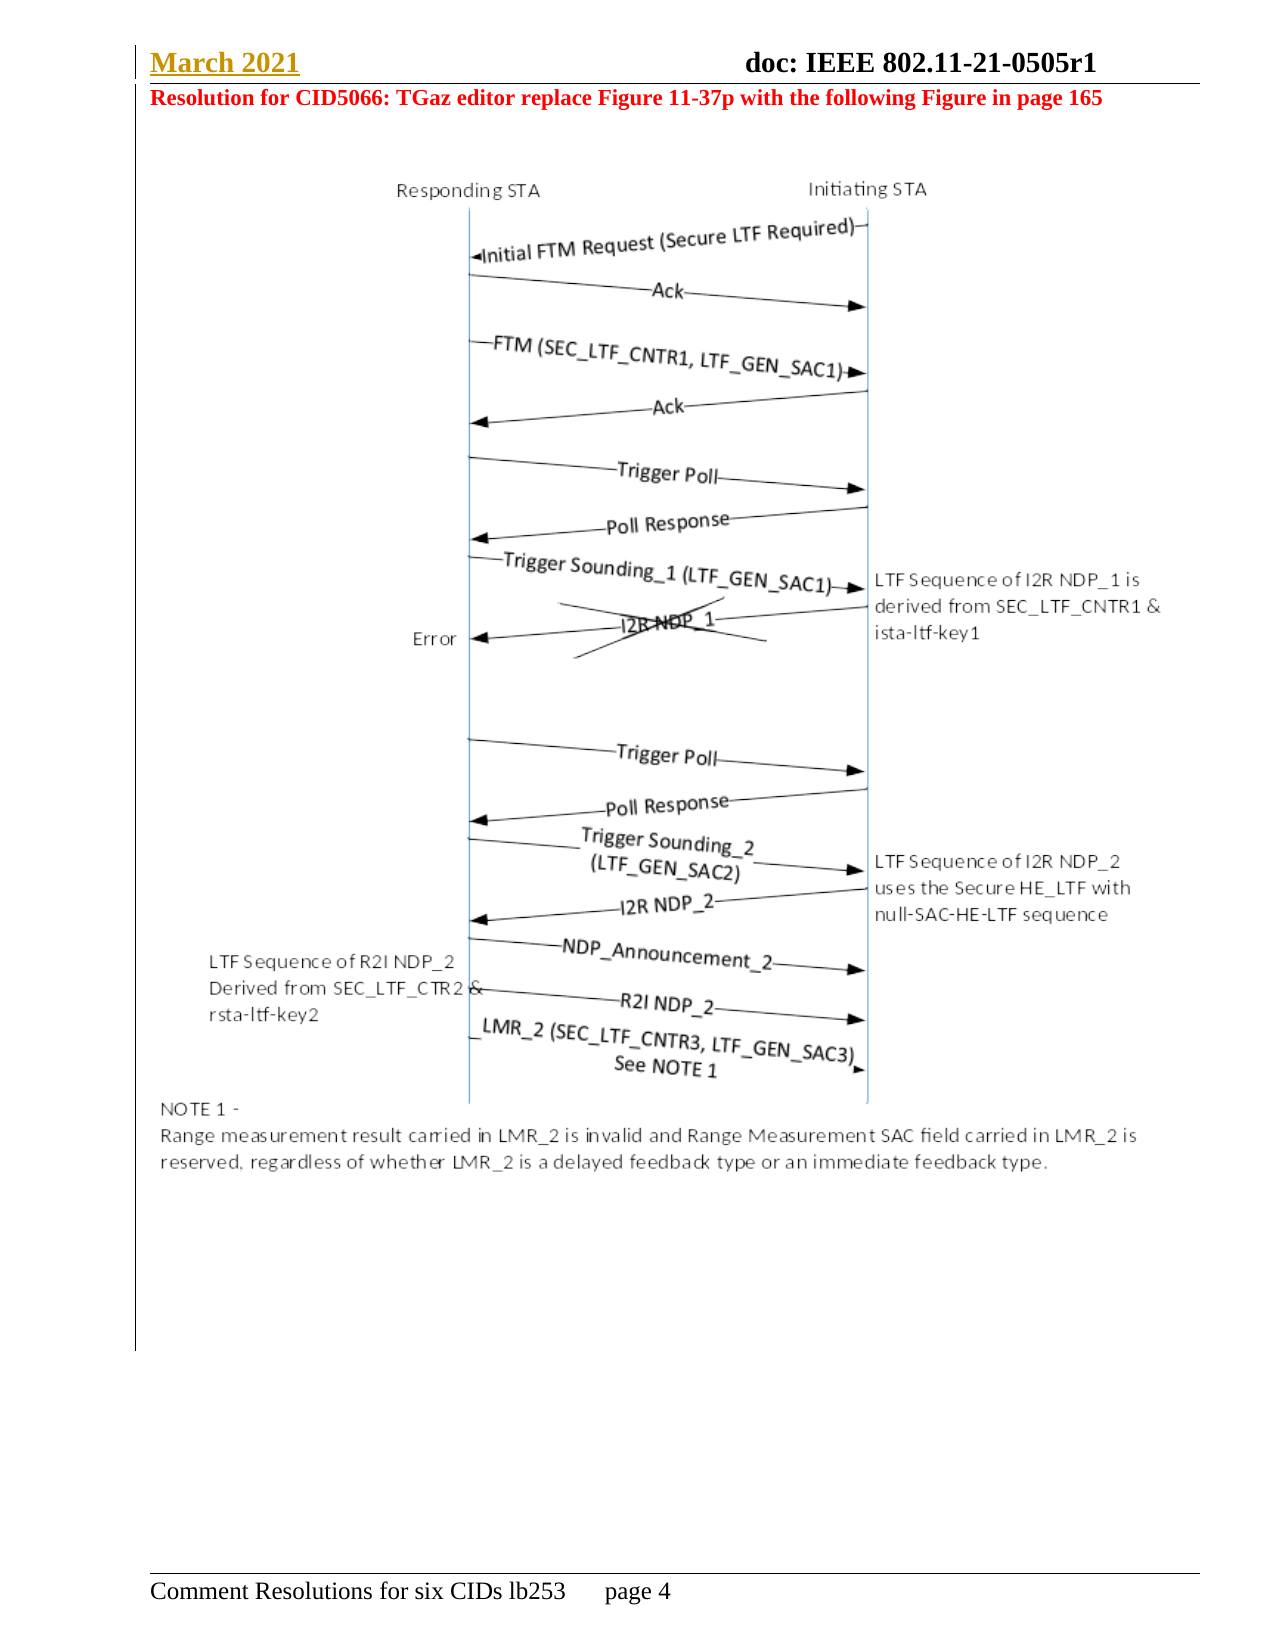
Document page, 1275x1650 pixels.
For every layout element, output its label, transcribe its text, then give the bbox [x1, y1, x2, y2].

text Resolution for CID5066: TGaz editor replace Figure 11-37p with the following Figure in page 165 [150, 84, 1200, 111]
